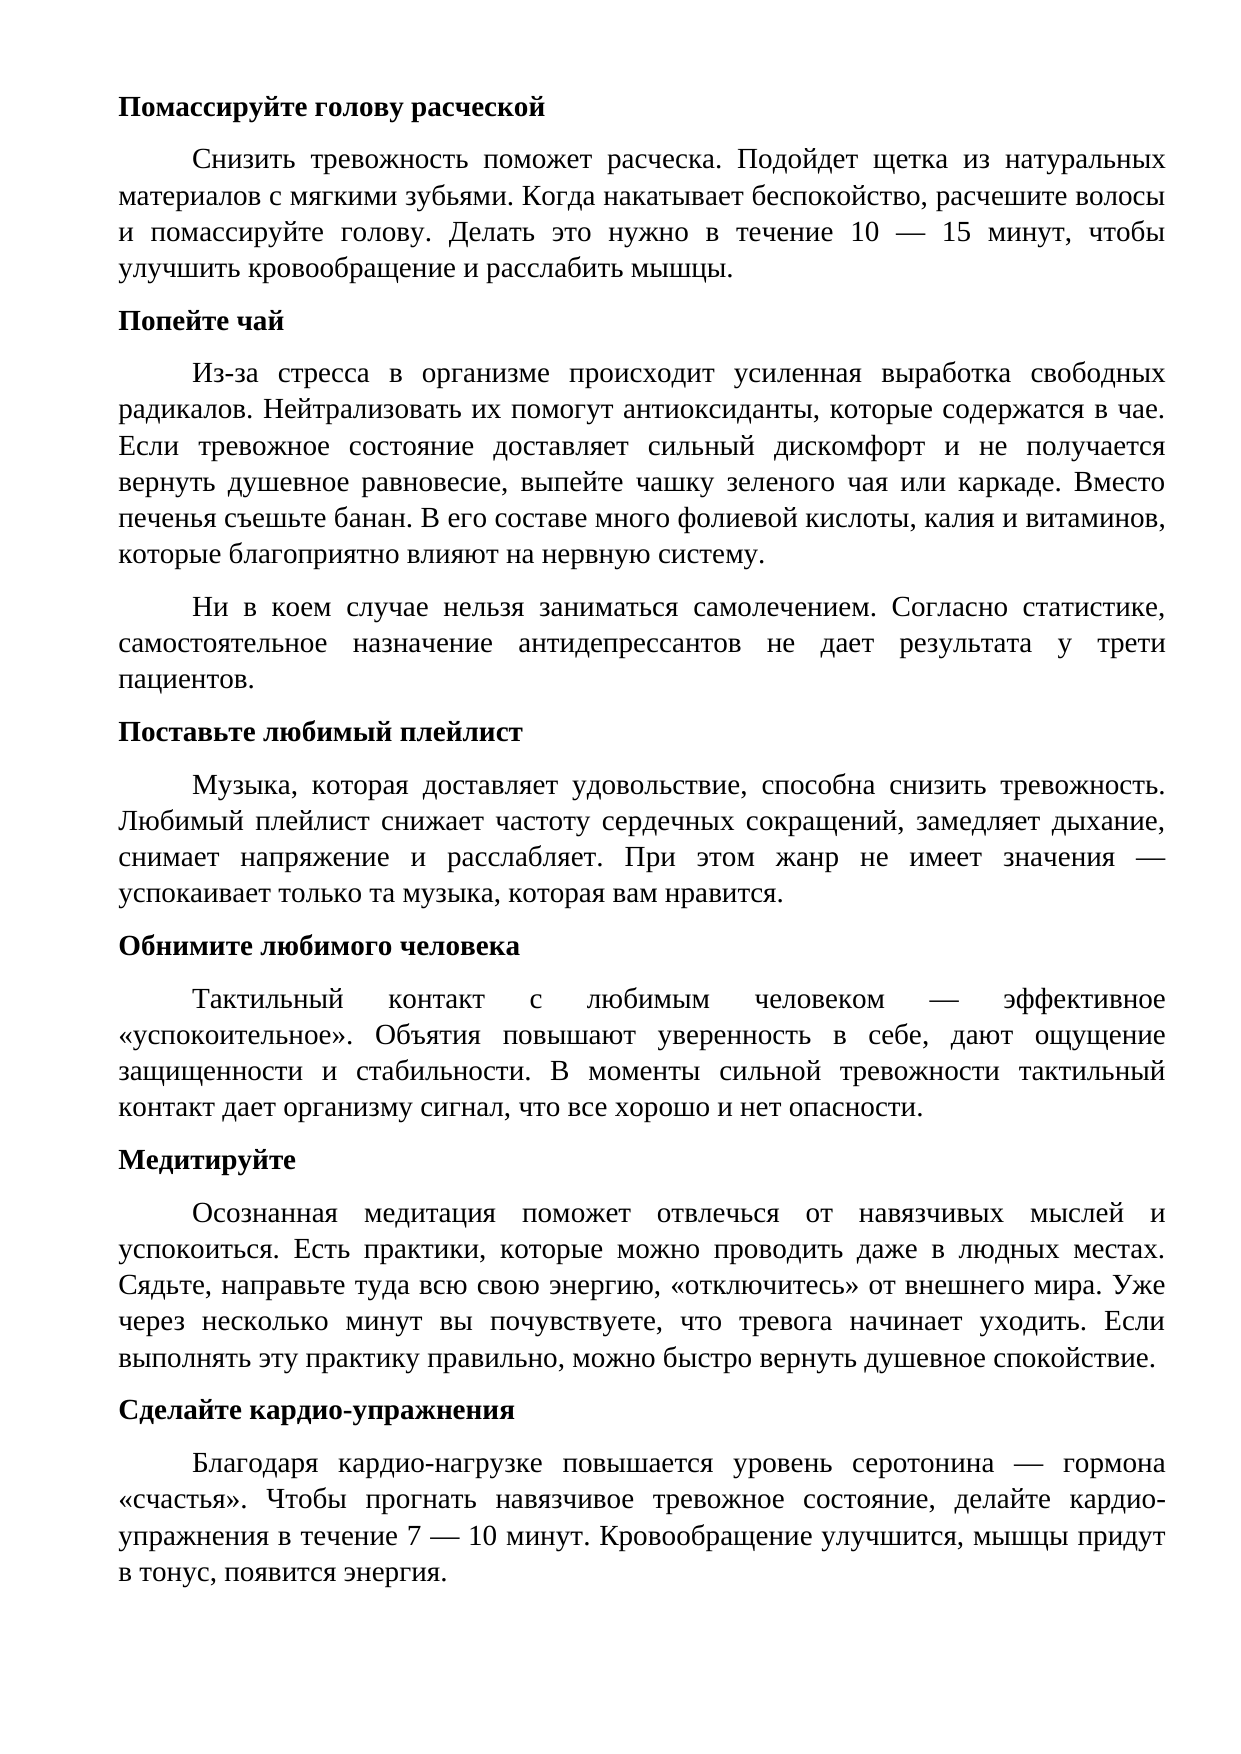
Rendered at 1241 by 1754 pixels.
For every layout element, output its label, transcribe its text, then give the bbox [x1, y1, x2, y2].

text Поставьте любимый плейлист [118, 714, 1167, 748]
text Благодаря кардио-нагрузке повышается уровень серотонина — гормона «счастья». Чтобы прогнать навязчивое тревожное состояние, делайте кардио-упражнения в течение 7 — 10 минут. Кровообращение улучшится, мышцы придут в тонус, появится энергия. [118, 1445, 1167, 1587]
text Из-за стресса в организме происходит усиленная выработка свободных радикалов. Нейтрализовать их помогут антиоксиданты, которые содержатся в чае. Если тревожное состояние доставляет сильный дискомфорт и не получается вернуть душевное равновесие, выпейте чашку зеленого чая или каркаде. Вместо печенья съешьте банан. В его составе много фолиевой кислоты, калия и витаминов, которые благоприятно влияют на нервную систему. [118, 356, 1167, 570]
text Помассируйте голову расческой [118, 89, 1167, 122]
text Ни в коем случае нельзя заниматься самолечением. Согласно статистике, самостоятельное назначение антидепрессантов не дает результата у трети пациентов. [118, 589, 1167, 695]
text Снизить тревожность поможет расческа. Подойдет щетка из натуральных материалов с мягкими зубьями. Когда накатывает беспокойство, расчешите волосы и помассируйте голову. Делать это нужно в течение 10 — 15 минут, чтобы улучшить кровообращение и расслабить мышцы. [118, 141, 1167, 283]
text Попейте чай [118, 303, 1167, 336]
text Тактильный контакт с любимым человеком — эффективное «успокоительное». Объятия повышают уверенность в себе, дают ощущение защищенности и стабильности. В моменты сильной тревожности тактильный контакт дает организму сигнал, что все хорошо и нет опасности. [118, 981, 1167, 1123]
text Музыка, которая доставляет удовольствие, способна снизить тревожность. Любимый плейлист снижает частоту сердечных сокращений, замедляет дыхание, снимает напряжение и расслабляет. При этом жанр не имеет значения — успокаивает только та музыка, которая вам нравится. [118, 767, 1167, 909]
text Сделайте кардио-упражнения [118, 1392, 1167, 1426]
text Обнимите любимого человека [118, 928, 1167, 962]
text Осознанная медитация поможет отвлечься от навязчивых мыслей и успокоиться. Есть практики, которые можно проводить даже в людных местах. Сядьте, направьте туда всю свою энергию, «отключитесь» от внешнего мира. Уже через несколько минут вы почувствуете, что тревога начинает уходить. Если выполнять эту практику правильно, можно быстро вернуть душевное спокойствие. [118, 1195, 1167, 1373]
text Медитируйте [118, 1142, 1167, 1176]
